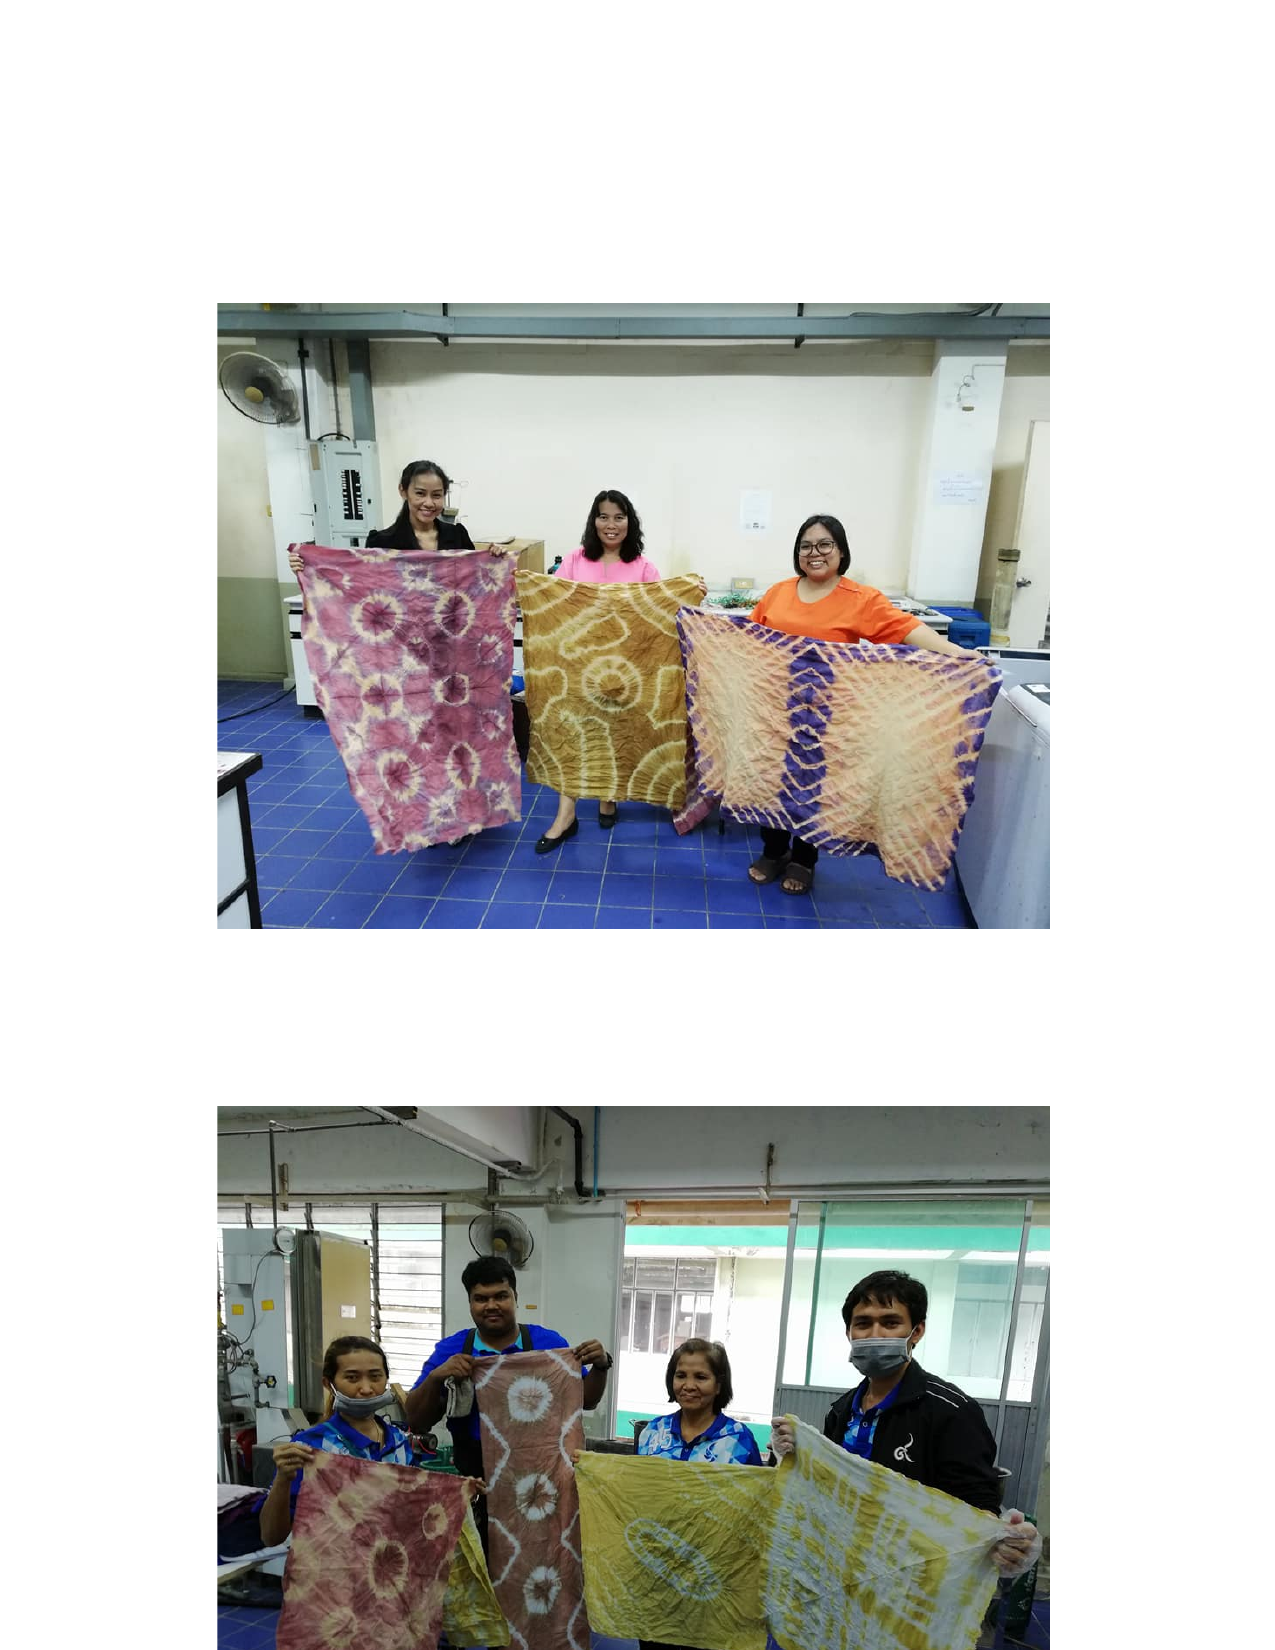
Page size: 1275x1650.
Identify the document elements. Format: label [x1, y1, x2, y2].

picture [217, 1106, 1050, 1650]
picture [217, 303, 1050, 929]
